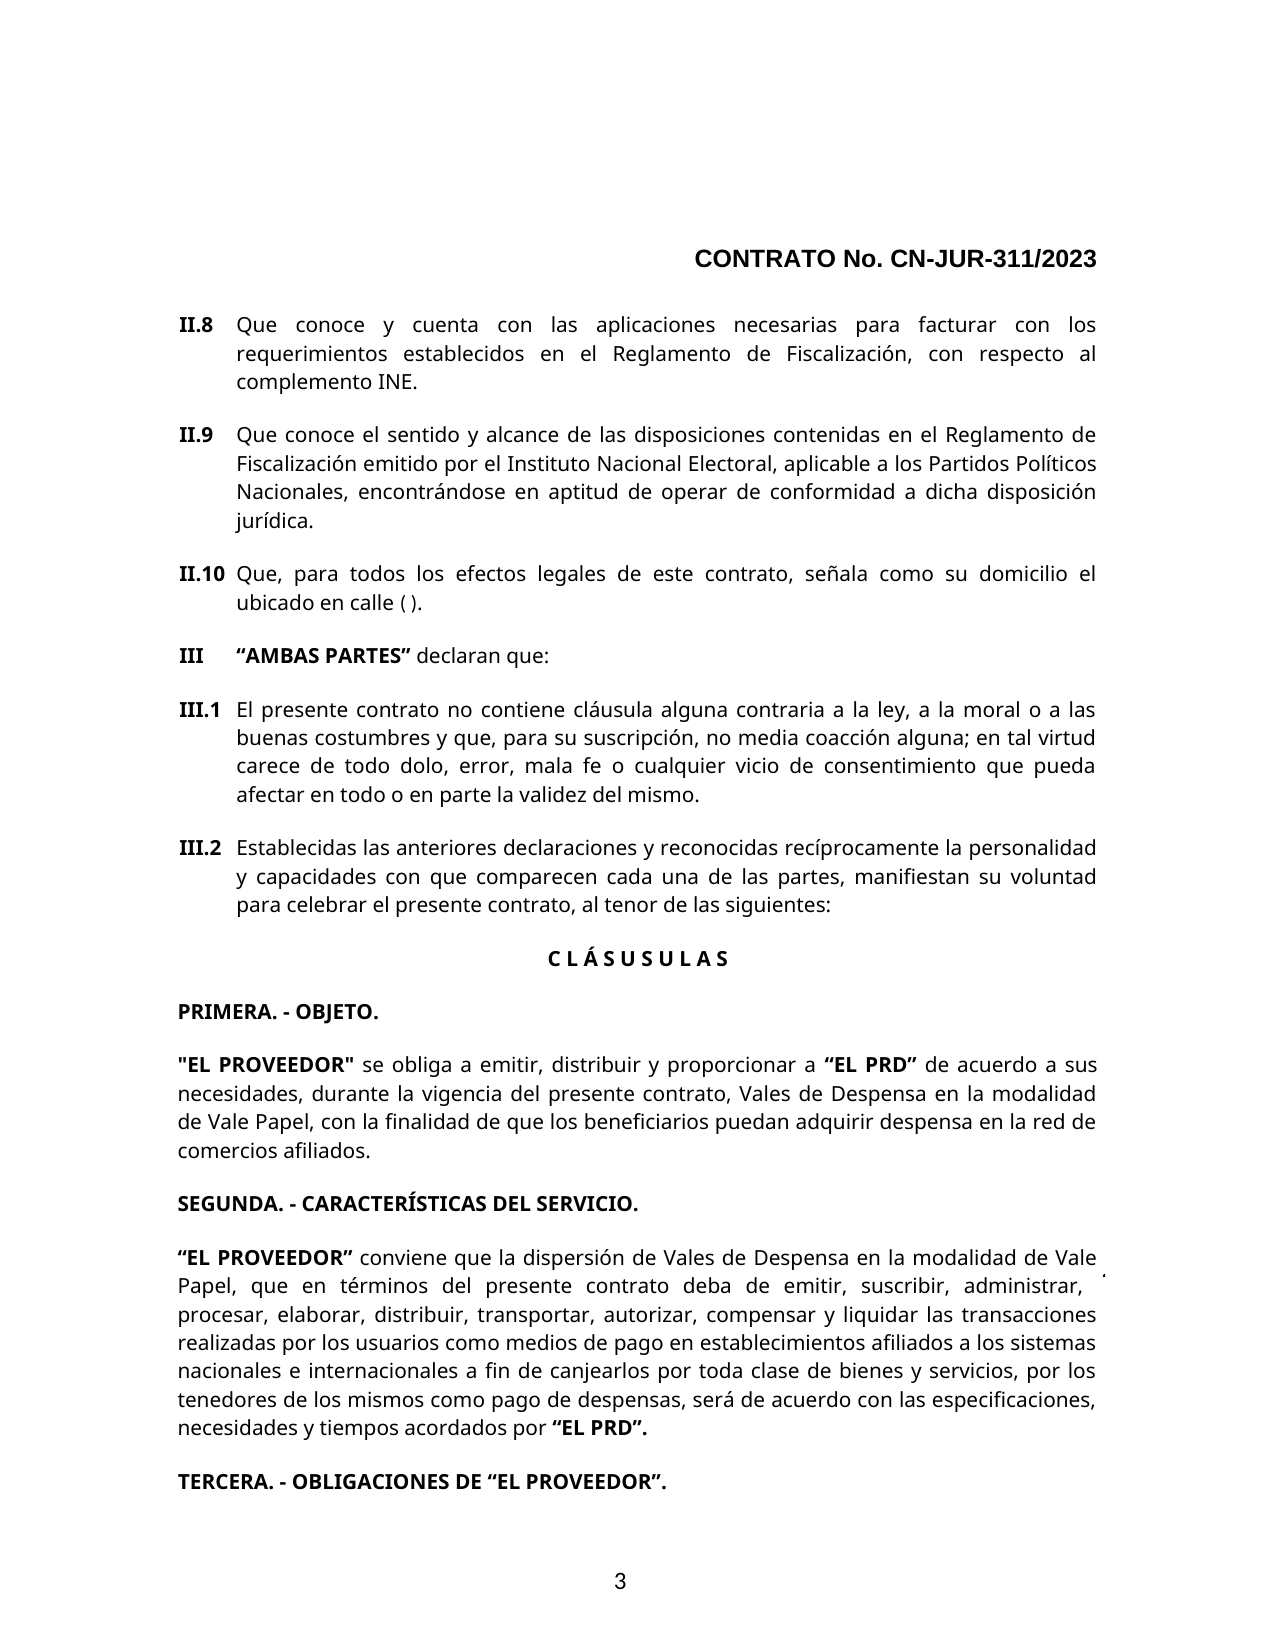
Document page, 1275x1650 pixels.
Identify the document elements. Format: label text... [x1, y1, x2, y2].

text III.1 El presente contrato no contiene cláusula alguna contraria a la ley, a la moral o a las buenas costumbres y que, para su suscripción, no media coacción alguna; en tal virtud carece de todo dolo, error, mala fe o cualquier vicio de consentimiento que pueda afectar en todo o en parte la validez del mismo. [179, 695, 1098, 808]
text II.10 Que, para todos los efectos legales de este contrato, señala como su domicilio el ubicado en calle ( ). [179, 559, 1098, 616]
text “EL PROVEEDOR” conviene que la dispersión de Vales de Despensa en la modalidad de Vale Papel, que en términos del presente contrato deba de emitir, suscribir, administrar, procesar, elaborar, distribuir, transportar, autorizar, compensar y liquidar las transacciones realizadas por los usuarios como medios de pago en establecimientos afiliados a los sistemas nacionales e internacionales a fin de canjearlos por toda clase de bienes y servicios, por los tenedores de los mismos como pago de despensas, será de acuerdo con las especificaciones, necesidades y tiempos acordados por “EL PRD”. [177, 1243, 1098, 1442]
text C L Á S U S U L A S [177, 944, 1098, 972]
text PRIMERA. - OBJETO. [177, 997, 1098, 1026]
text II.9 Que conoce el sentido y alcance de las disposiciones contenidas en el Reglamento de Fiscalización emitido por el Instituto Nacional Electoral, aplicable a los Partidos Políticos Nacionales, encontrándose en aptitud de operar de conformidad a dicha disposición jurídica. [179, 421, 1098, 534]
text SEGUNDA. - CARACTERÍSTICAS DEL SERVICIO. [177, 1189, 1098, 1218]
text III “AMBAS PARTES” declaran que: [179, 641, 1098, 670]
text "EL PROVEEDOR" se obliga a emitir, distribuir y proporcionar a “EL PRD” de acuerdo a sus necesidades, durante la vigencia del presente contrato, Vales de Despensa en la modalidad de Vale Papel, con la finalidad de que los beneficiarios puedan adquirir despensa en la red de comercios afiliados. [177, 1051, 1098, 1164]
text III.2 Establecidas las anteriores declaraciones y reconocidas recíprocamente la personalidad y capacidades con que comparecen cada una de las partes, manifiestan su voluntad para celebrar el presente contrato, al tenor de las siguientes: [179, 833, 1098, 919]
text II.8 Que conoce y cuenta con las aplicaciones necesarias para facturar con los requerimientos establecidos en el Reglamento de Fiscalización, con respecto al complemento INE. [179, 310, 1098, 396]
text TERCERA. - OBLIGACIONES DE “EL PROVEEDOR”. [177, 1467, 1098, 1495]
